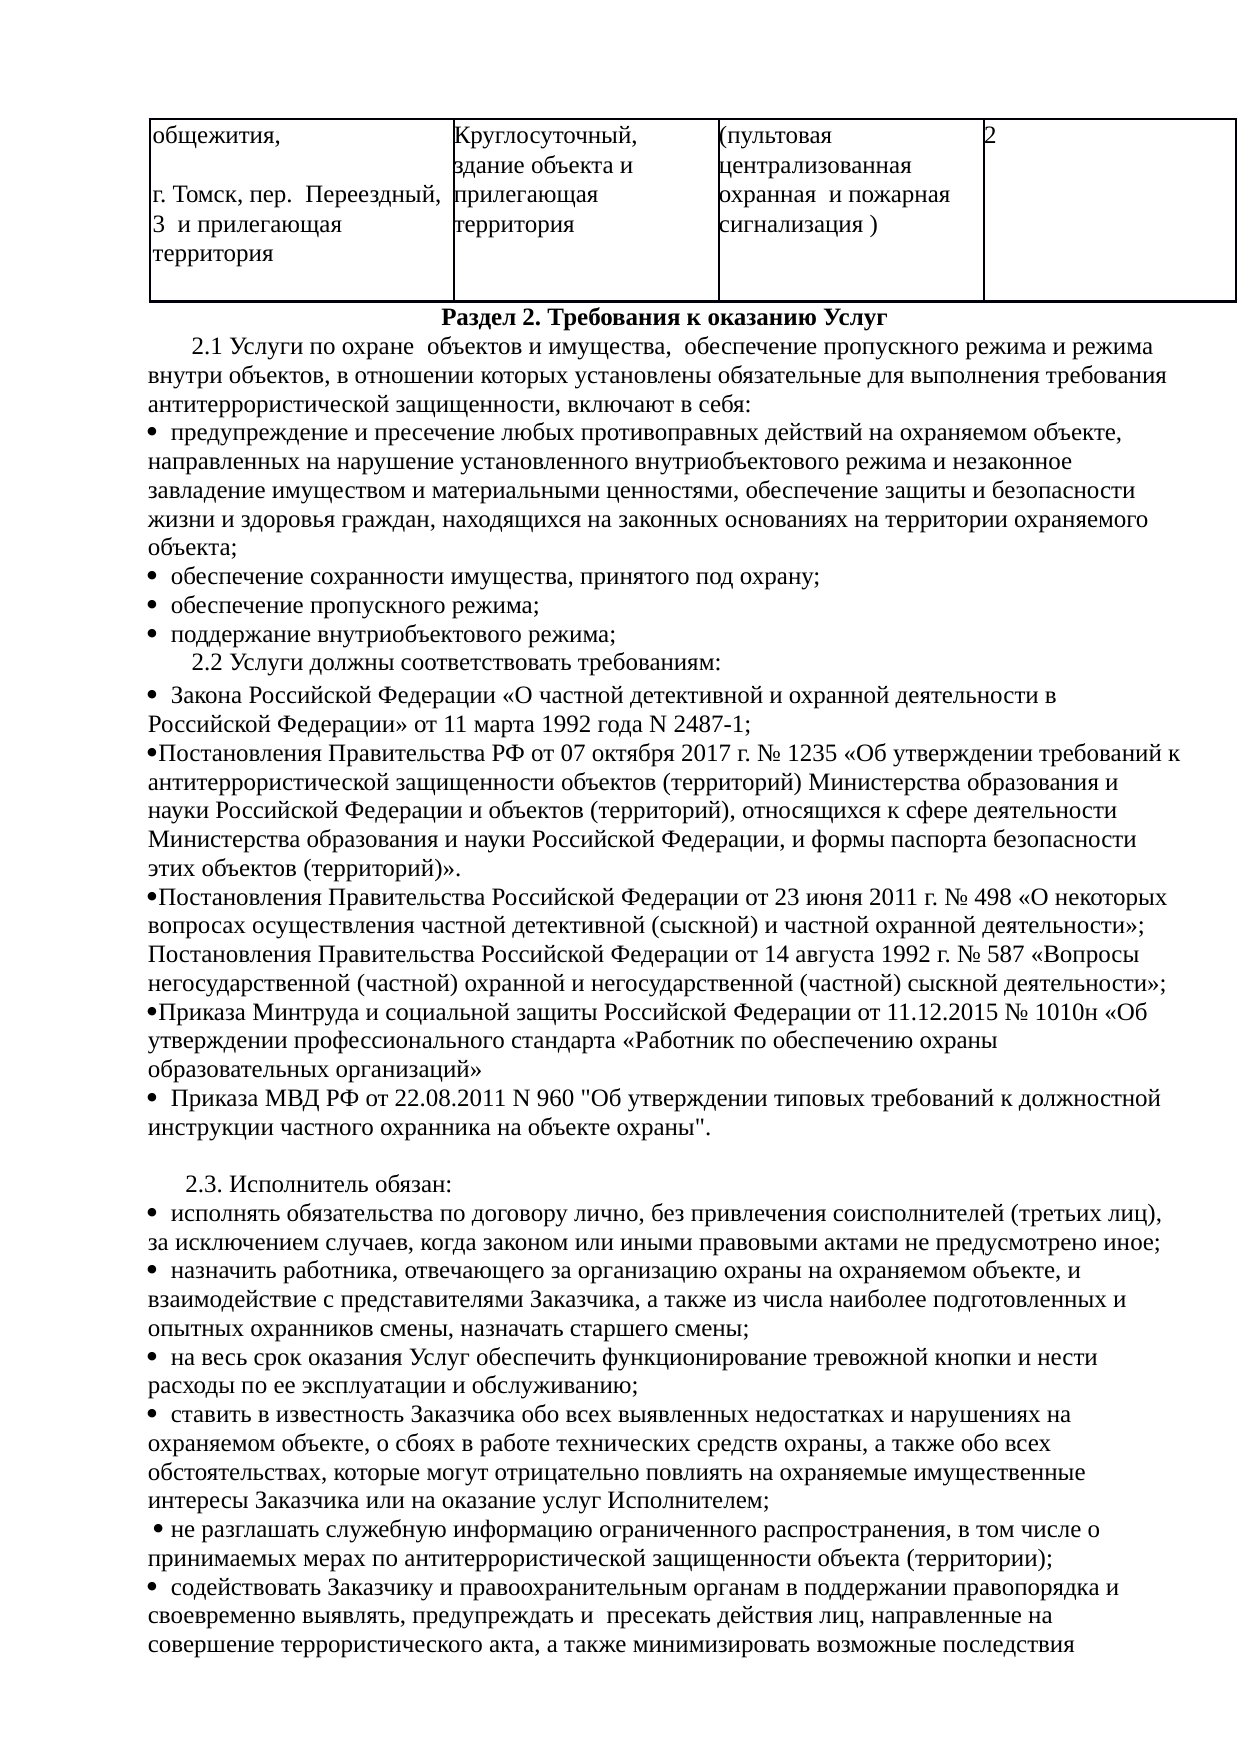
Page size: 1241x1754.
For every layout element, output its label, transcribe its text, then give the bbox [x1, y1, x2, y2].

text назначить работника, отвечающего за организацию охраны на охраняемом объекте, и взаимодействие с представителями Заказчика, а также из числа наиболее подготовленных и опытных охранников смены, назначать старшего смены; [148, 1255, 1181, 1342]
text Раздел 2. Требования к оказанию Услуг [148, 302, 1181, 331]
text на весь срок оказания Услуг обеспечить функционирование тревожной кнопки и нести расходы по ее эксплуатации и обслуживанию; [148, 1342, 1181, 1399]
text обеспечение пропускного режима; [148, 590, 1181, 619]
text Приказа Минтруда и социальной защиты Российской Федерации от 11.12.2015 № 1010н «Об утверждении профессионального стандарта «Работник по обеспечению охраны образовательных организаций» [148, 997, 1181, 1083]
text ставить в известность Заказчика обо всех выявленных недостатках и нарушениях на охраняемом объекте, о сбоях в работе технических средств охраны, а также обо всех обстоятельствах, которые могут отрицательно повлиять на охраняемые имущественные интересы Заказчика или на оказание услуг Исполнителем; [148, 1399, 1181, 1514]
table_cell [151, 120, 453, 300]
text Постановления Правительства РФ от 07 октября 2017 г. № 1235 «Об утверждении требований к антитеррористической защищенности объектов (территорий) Министерства образования и науки Российской Федерации и объектов (территорий), относящихся к сфере деятельности Министерства образования и науки Российской Федерации, и формы паспорта безопасности этих объектов (территорий)». [148, 738, 1181, 882]
text 2.3. Исполнитель обязан: [148, 1169, 1181, 1198]
text Постановления Правительства Российской Федерации от 23 июня 2011 г. № 498 «О некоторых вопросах осуществления частной детективной (сыскной) и частной охранной деятельности»; Постановления Правительства Российской Федерации от 14 августа 1992 г. № 587 «Вопросы негосударственной (частной) охранной и негосударственной (частной) сыскной деятельности»; [148, 882, 1181, 997]
text исполнять обязательства по договору лично, без привлечения соисполнителей (третьих лиц), за исключением случаев, когда законом или иными правовыми актами не предусмотрено иное; [148, 1198, 1181, 1255]
text обеспечение сохранности имущества, принятого под охрану; [148, 561, 1181, 590]
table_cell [985, 120, 1235, 300]
text поддержание внутриобъектового режима; [148, 619, 1181, 647]
text 2.1 Услуги по охране объектов и имущества, обеспечение пропускного режима и режима внутри объектов, в отношении которых установлены обязательные для выполнения требования антитеррористической защищенности, включают в себя: [148, 331, 1181, 417]
text 2.2 Услуги должны соответствовать требованиям: [148, 647, 1181, 676]
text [148, 1572, 1181, 1658]
text предупреждение и пресечение любых противоправных действий на охраняемом объекте, направленных на нарушение установленного внутриобъектового режима и незаконное завладение имуществом и материальными ценностями, обеспечение защиты и безопасности жизни и здоровья граждан, находящихся на законных основаниях на территории охраняемого объекта; [148, 417, 1181, 561]
text Закона Российской Федерации «О частной детективной и охранной деятельности в Российской Федерации» от 11 марта 1992 года N 2487-1; [148, 680, 1181, 738]
text  не разглашать служебную информацию ограниченного распространения, в том числе о принимаемых мерах по антитеррористической защищенности объекта (территории); [148, 1514, 1181, 1572]
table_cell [720, 120, 983, 300]
text Приказа МВД РФ от 22.08.2011 N 960 "Об утверждении типовых требований к должностной инструкции частного охранника на объекте охраны". [148, 1083, 1181, 1140]
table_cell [455, 120, 718, 300]
